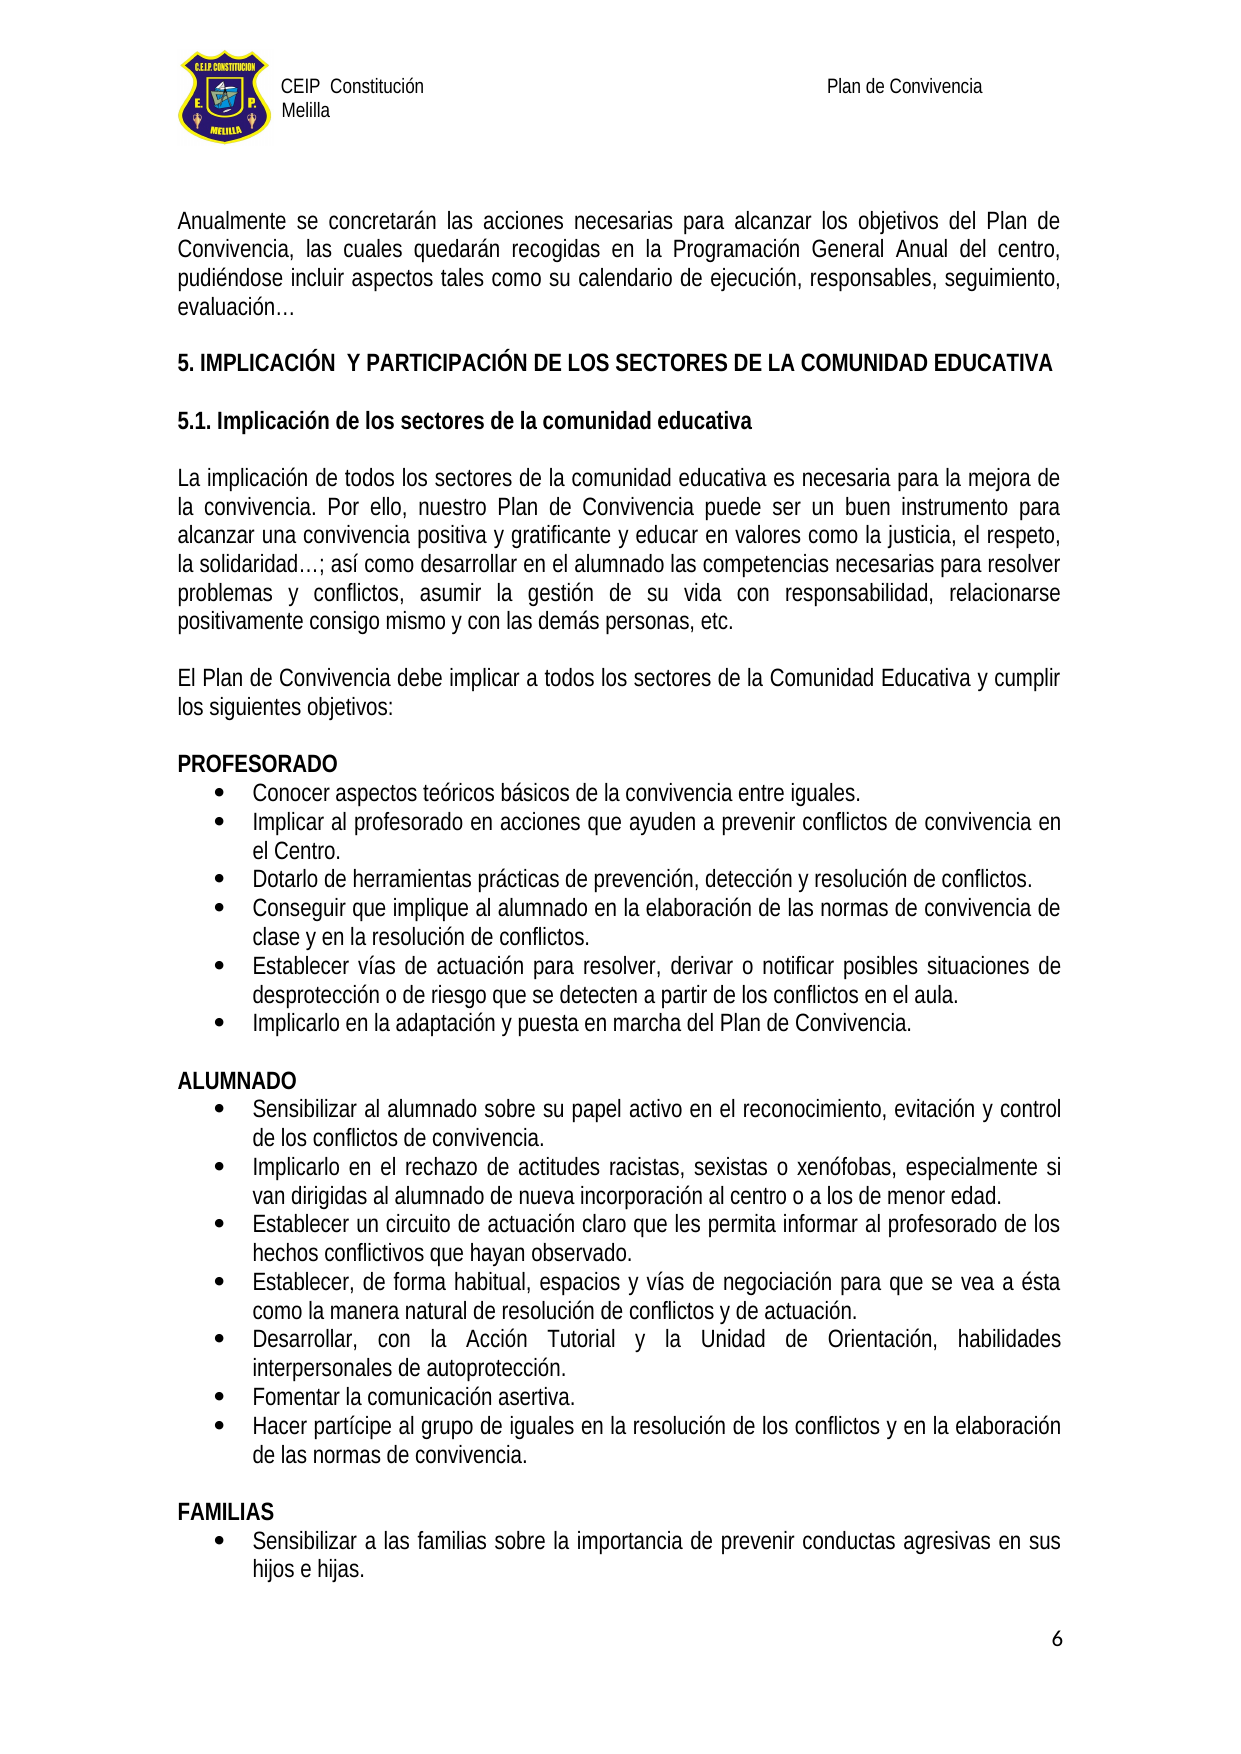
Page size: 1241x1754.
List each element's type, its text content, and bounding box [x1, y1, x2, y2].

text 5.1. Implicación de los sectores de la comunidad educativa [177, 406, 1063, 434]
list Implicarlo en la adaptación y puesta en marcha del Plan de Convivencia. [215, 1008, 1063, 1037]
text El Plan de Convivencia debe implicar a todos los sectores de la Comunidad Educativa y cumplir los siguientes objetivos: [177, 663, 1063, 721]
list Establecer, de forma habitual, espacios y vías de negociación para que se vea a ésta como la manera natural de resolución de conflictos y de actuación. [215, 1267, 1063, 1324]
list Sensibilizar a las familias sobre la importancia de prevenir conductas agresivas en sus hijos e hijas. [215, 1526, 1063, 1583]
list Implicar al profesorado en acciones que ayuden a prevenir conflictos de convivencia en el Centro. [215, 807, 1063, 864]
list Fomentar la comunicación asertiva. [215, 1382, 1063, 1411]
list Desarrollar, con la Acción Tutorial y la Unidad de Orientación, habilidades interpersonales de autoprotección. [215, 1324, 1063, 1382]
text ALUMNADO [177, 1066, 1063, 1094]
text FAMILIAS [177, 1497, 1063, 1526]
text 5. IMPLICACIÓN Y PARTICIPACIÓN DE LOS SECTORES DE LA COMUNIDAD EDUCATIVA [177, 348, 1063, 377]
picture [177, 49, 274, 146]
list Hacer partícipe al grupo de iguales en la resolución de los conflictos y en la elaboración de las normas de convivencia. [215, 1411, 1063, 1468]
list Establecer un circuito de actuación claro que les permita informar al profesorado de los hechos conflictivos que hayan observado. [215, 1209, 1063, 1267]
list Conocer aspectos teóricos básicos de la convivencia entre iguales. [215, 778, 1063, 807]
list Sensibilizar al alumnado sobre su papel activo en el reconocimiento, evitación y control de los conflictos de convivencia. [215, 1094, 1063, 1152]
list Establecer vías de actuación para resolver, derivar o notificar posibles situaciones de desprotección o de riesgo que se detecten a partir de los conflictos en el aula. [215, 951, 1063, 1008]
text La implicación de todos los sectores de la comunidad educativa es necesaria para la mejora de la convivencia. Por ello, nuestro Plan de Convivencia puede ser un buen instrumento para alcanzar una convivencia positiva y gratificante y educar en valores como la justicia, el respeto, la solidaridad…; así como desarrollar en el alumnado las competencias necesarias para resolver problemas y conflictos, asumir la gestión de su vida con responsabilidad, relacionarse positivamente consigo mismo y con las demás personas, etc. [177, 463, 1063, 635]
text Anualmente se concretarán las acciones necesarias para alcanzar los objetivos del Plan de Convivencia, las cuales quedarán recogidas en la Programación General Anual del centro, pudiéndose incluir aspectos tales como su calendario de ejecución, responsables, seguimiento, evaluación… [177, 206, 1063, 320]
list Implicarlo en el rechazo de actitudes racistas, sexistas o xenófobas, especialmente si van dirigidas al alumnado de nueva incorporación al centro o a los de menor edad. [215, 1152, 1063, 1209]
list Dotarlo de herramientas prácticas de prevención, detección y resolución de conflictos. [215, 864, 1063, 893]
list Conseguir que implique al alumnado en la elaboración de las normas de convivencia de clase y en la resolución de conflictos. [215, 893, 1063, 951]
text PROFESORADO [177, 749, 1063, 778]
